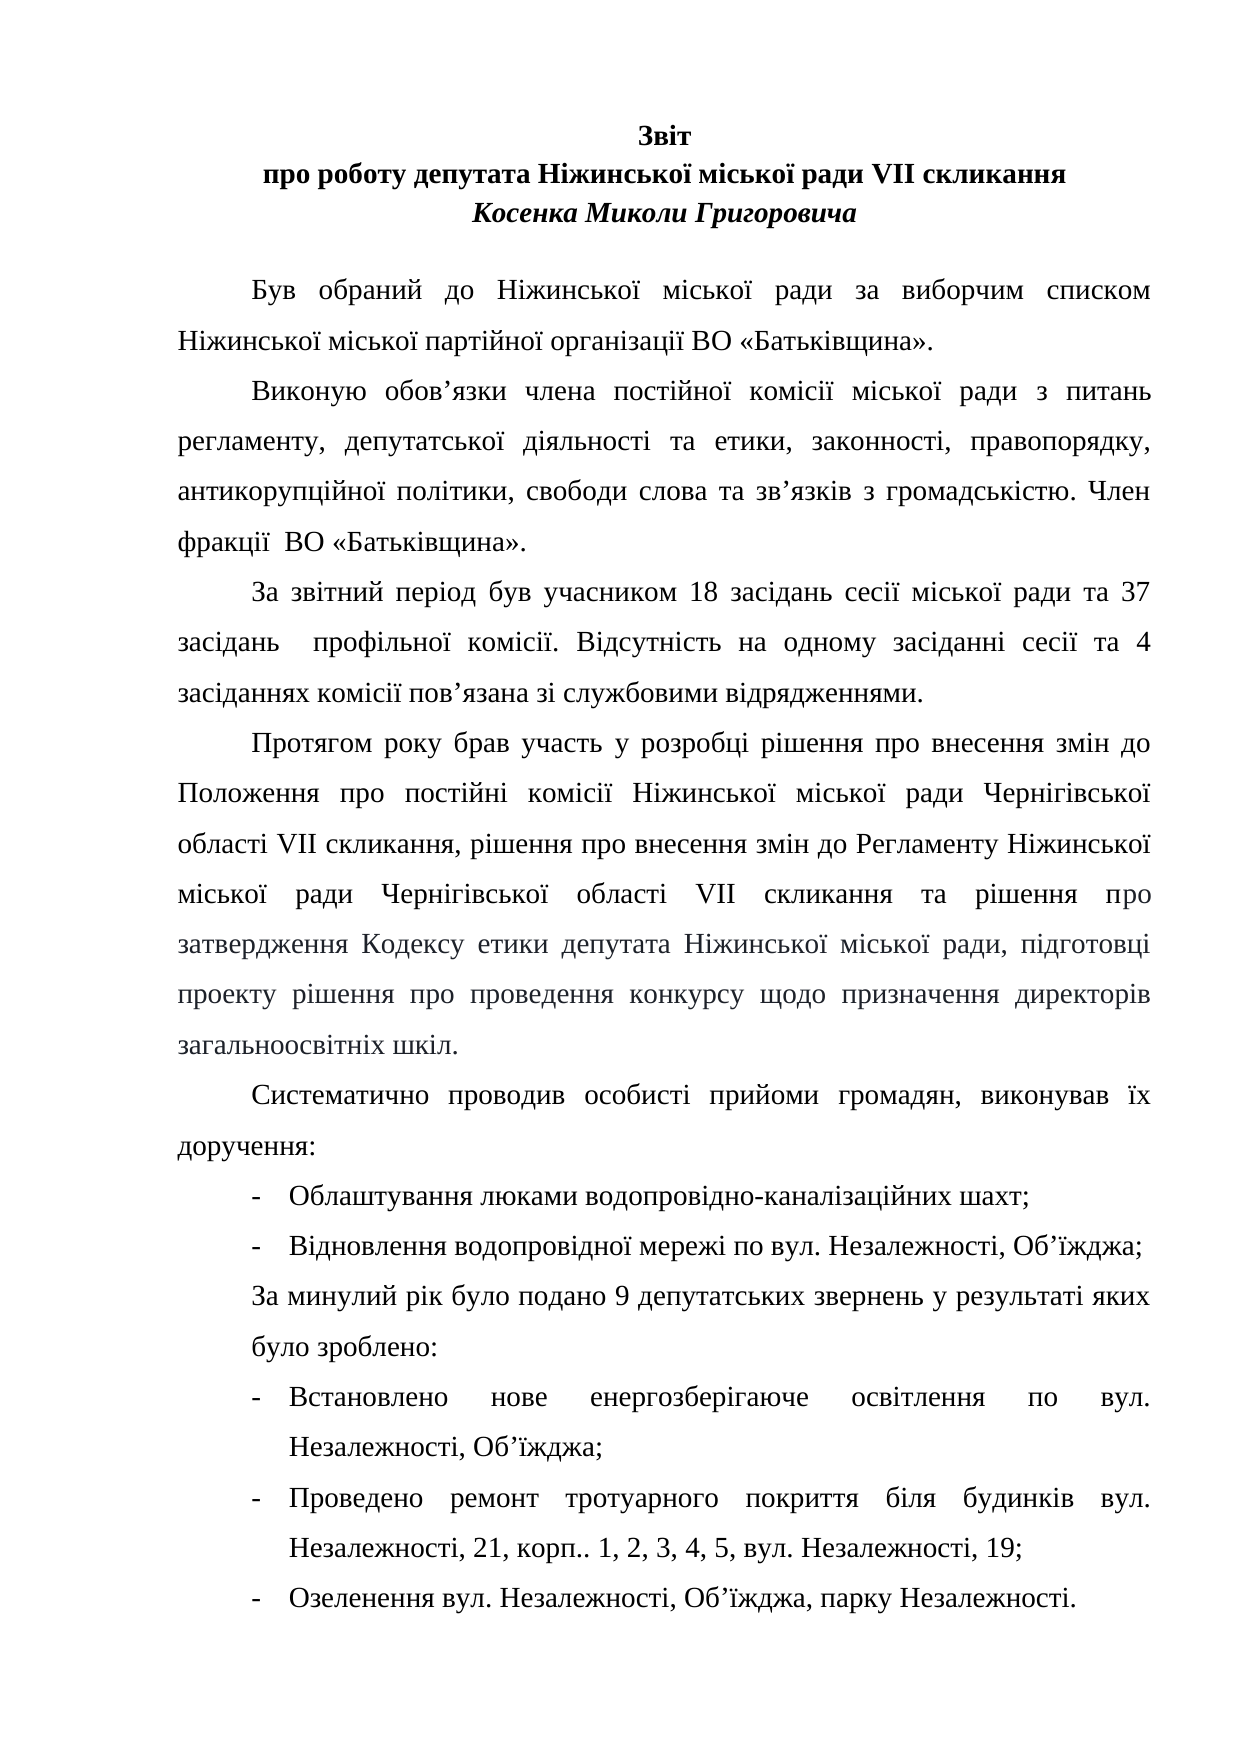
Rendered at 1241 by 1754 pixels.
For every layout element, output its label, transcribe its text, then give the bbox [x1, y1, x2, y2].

text Систематично проводив особисті прийоми громадян, виконував їх доручення: [177, 1077, 1152, 1161]
list Озеленення вул. Незалежності, Об’їжджа, парку Незалежності. [251, 1580, 1152, 1614]
text Звіт [177, 118, 1152, 152]
text Косенка Миколи Григоровича [177, 195, 1152, 229]
list Відновлення водопровідної мережі по вул. Незалежності, Об’їжджа; [251, 1228, 1152, 1262]
list Проведено ремонт тротуарного покриття біля будинків вул. Незалежності, 21, корп.. 1, 2, 3, 4, 5, вул. Незалежності, 19; [251, 1480, 1152, 1564]
text Виконую обов’язки члена постійної комісії міської ради з питань регламенту, депутатської діяльності та етики, законності, правопорядку, антикорупційної політики, свободи слова та зв’язків з громадськістю. Член фракції ВО «Батьківщина». [177, 373, 1152, 557]
text Був обраний до Ніжинської міської ради за виборчим списком Ніжинської міської партійної організації ВО «Батьківщина». [177, 272, 1152, 356]
text Протягом року брав участь у розробці рішення про внесення змін до Положення про постійні комісії Ніжинської міської ради Чернігівської області VІІ скликання, рішення про внесення змін до Регламенту Ніжинської міської ради Чернігівської області VІІ скликання та рішення про затвердження Кодексу етики депутата Ніжинської міської ради, підготовці проекту рішення про проведення конкурсу щодо призначення директорів загальноосвітніх шкіл. [177, 725, 1152, 1061]
text За минулий рік було подано 9 депутатських звернень у результаті яких було зроблено: [251, 1278, 1152, 1362]
list Встановлено нове енергозберігаюче освітлення по вул. Незалежності, Об’їжджа; [251, 1379, 1152, 1463]
text про роботу депутата Ніжинської міської ради VII скликання [177, 157, 1152, 190]
list Облаштування люками водопровідно-каналізаційних шахт; [251, 1178, 1152, 1211]
text За звітний період був учасником 18 засідань сесії міської ради та 37 засідань профільної комісії. Відсутність на одному засіданні сесії та 4 засіданнях комісії пов’язана зі службовими відрядженнями. [177, 574, 1152, 708]
